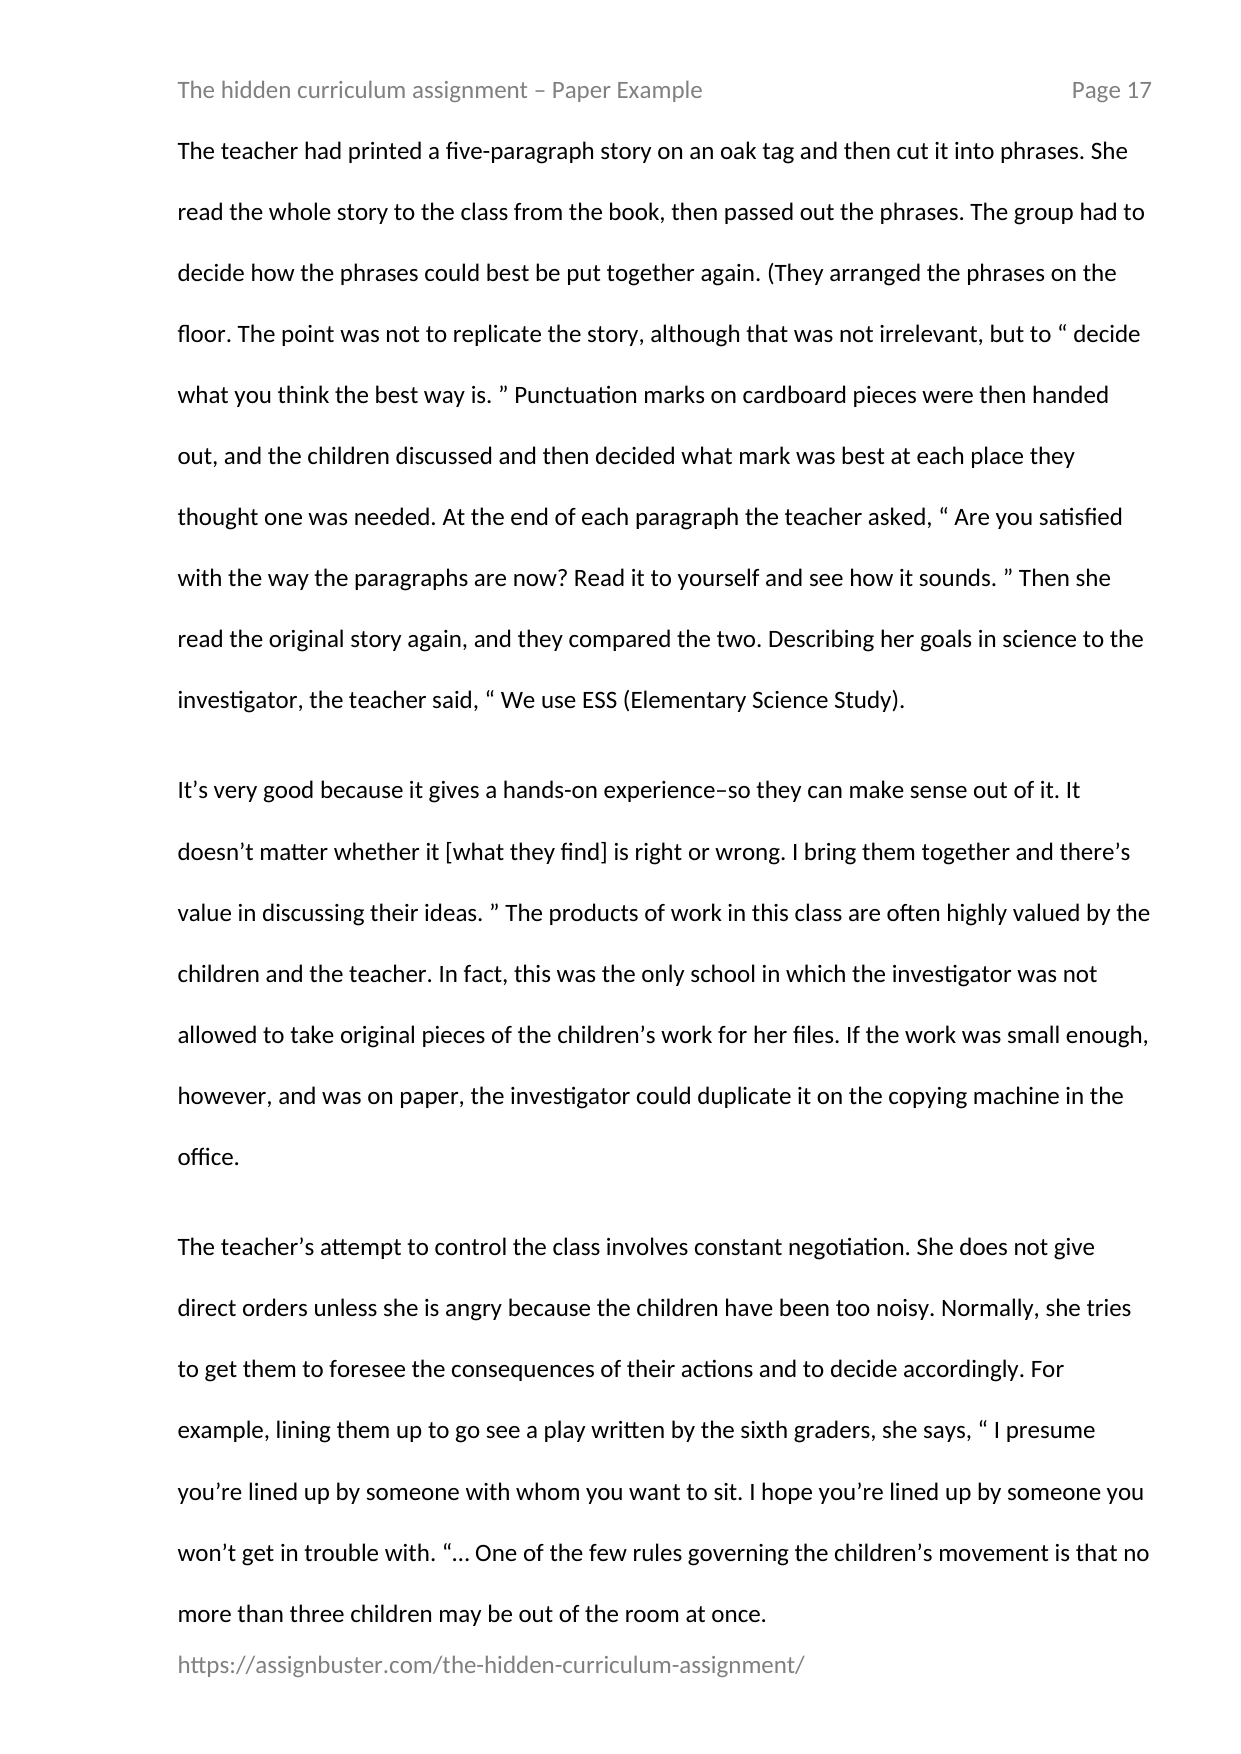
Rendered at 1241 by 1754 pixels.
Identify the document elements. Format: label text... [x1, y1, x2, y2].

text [177, 135, 1152, 715]
text The teacher’s attempt to control the class involves constant negotiation. She does not give direct orders unless she is angry because the children have been too noisy. Normally, she tries to get them to foresee the consequences of their actions and to decide accordingly. For example, lining them up to go see a play written by the sixth graders, she says, “ I presume you’re lined up by someone with whom you want to sit. I hope you’re lined up by someone you won’t get in trouble with. “… One of the few rules governing the children’s movement is that no more than three children may be out of the room at once. [177, 1231, 1152, 1628]
text It’s very good because it gives a hands-on experience–so they can make sense out of it. It doesn’t matter whether it [what they find] is right or wrong. I bring them together and there’s value in discussing their ideas. ” The products of work in this class are often highly valued by the children and the teacher. In fact, this was the only school in which the investigator was not allowed to take original pieces of the children’s work for her files. If the work was small enough, however, and was on paper, the investigator could duplicate it on the copying machine in the office. [177, 775, 1152, 1171]
